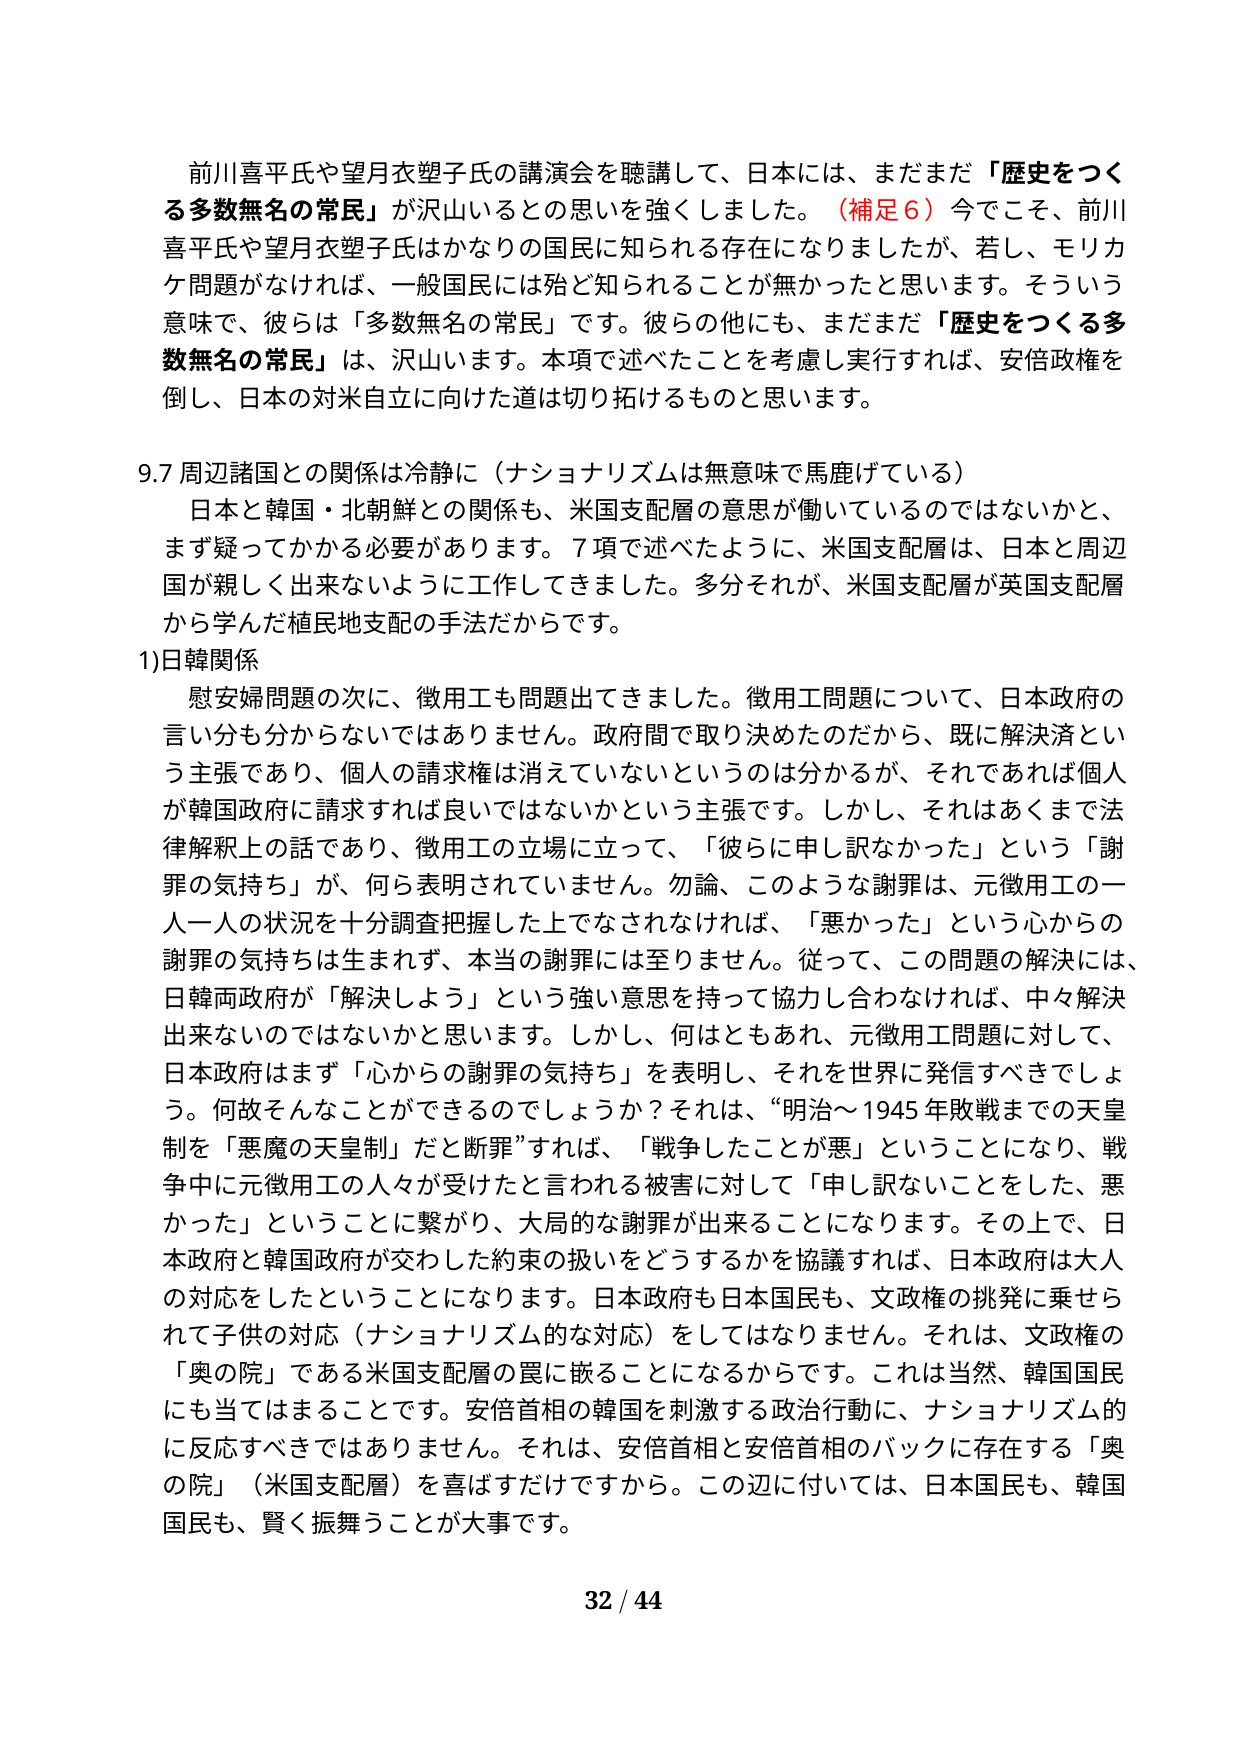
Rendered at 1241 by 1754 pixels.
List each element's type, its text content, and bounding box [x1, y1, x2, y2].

text 9.7 周辺諸国との関係は冷静に（ナショナリズムは無意味で馬鹿げている） [112, 453, 1128, 490]
text 日本と韓国・北朝鮮との関係も、米国支配層の意思が働いているのではないかと、まず疑ってかかる必要があります。７項で述べたように、米国支配層は、日本と周辺国が親しく出来ないように工作してきました。多分それが、米国支配層が英国支配層から学んだ植民地支配の手法だからです。 [112, 490, 1128, 640]
text 慰安婦問題の次に、徴用工も問題出てきました。徴用工問題について、日本政府の言い分も分からないではありません。政府間で取り決めたのだから、既に解決済という主張であり、個人の請求権は消えていないというのは分かるが、それであれば個人が韓国政府に請求すれば良いではないかという主張です。しかし、それはあくまで法律解釈上の話であり、徴用工の立場に立って、「彼らに申し訳なかった」という「謝罪の気持ち」が、何ら表明されていません。勿論、このような謝罪は、元徴用工の一人一人の状況を十分調査把握した上でなされなければ、「悪かった」という心からの謝罪の気持ちは生まれず、本当の謝罪には至りません。従って、この問題の解決には、日韓両政府が「解決しよう」という強い意思を持って協力し合わなければ、中々解決出来ないのではないかと思います。しかし、何はともあれ、元徴用工問題に対して、日本政府はまず「心からの謝罪の気持ち」を表明し、それを世界に発信すべきでしょう。何故そんなことができるのでしょうか？それは、“明治～1945年敗戦までの天皇制を「悪魔の天皇制」だと断罪”すれば、「戦争したことが悪」ということになり、戦争中に元徴用工の人々が受けたと言われる被害に対して「申し訳ないことをした、悪かった」ということに繋がり、大局的な謝罪が出来ることになります。その上で、日本政府と韓国政府が交わした約束の扱いをどうするかを協議すれば、日本政府は大人の対応をしたということになります。日本政府も日本国民も、文政権の挑発に乗せられて子供の対応（ナショナリズム的な対応）をしてはなりません。それは、文政権の「奥の院」である米国支配層の罠に嵌ることになるからです。これは当然、韓国国民にも当てはまることです。安倍首相の韓国を刺激する政治行動に、ナショナリズム的に反応すべきではありません。それは、安倍首相と安倍首相のバックに存在する「奥の院」（米国支配層）を喜ばすだけですから。この辺に付いては、日本国民も、韓国国民も、賢く振舞うことが大事です。 [112, 678, 1128, 1540]
text 1)日韓関係 [112, 640, 1128, 678]
text 前川喜平氏や望月衣塑子氏の講演会を聴講して、日本には、まだまだ「歴史をつくる多数無名の常民」が沢山いるとの思いを強くしました。（補足６）今でこそ、前川喜平氏や望月衣塑子氏はかなりの国民に知られる存在になりましたが、若し、モリカケ問題がなければ、一般国民には殆ど知られることが無かったと思います。そういう意味で、彼らは「多数無名の常民」です。彼らの他にも、まだまだ「歴史をつくる多数無名の常民」は、沢山います。本項で述べたことを考慮し実行すれば、安倍政権を倒し、日本の対米自立に向けた道は切り拓けるものと思います。 [137, 153, 1128, 415]
